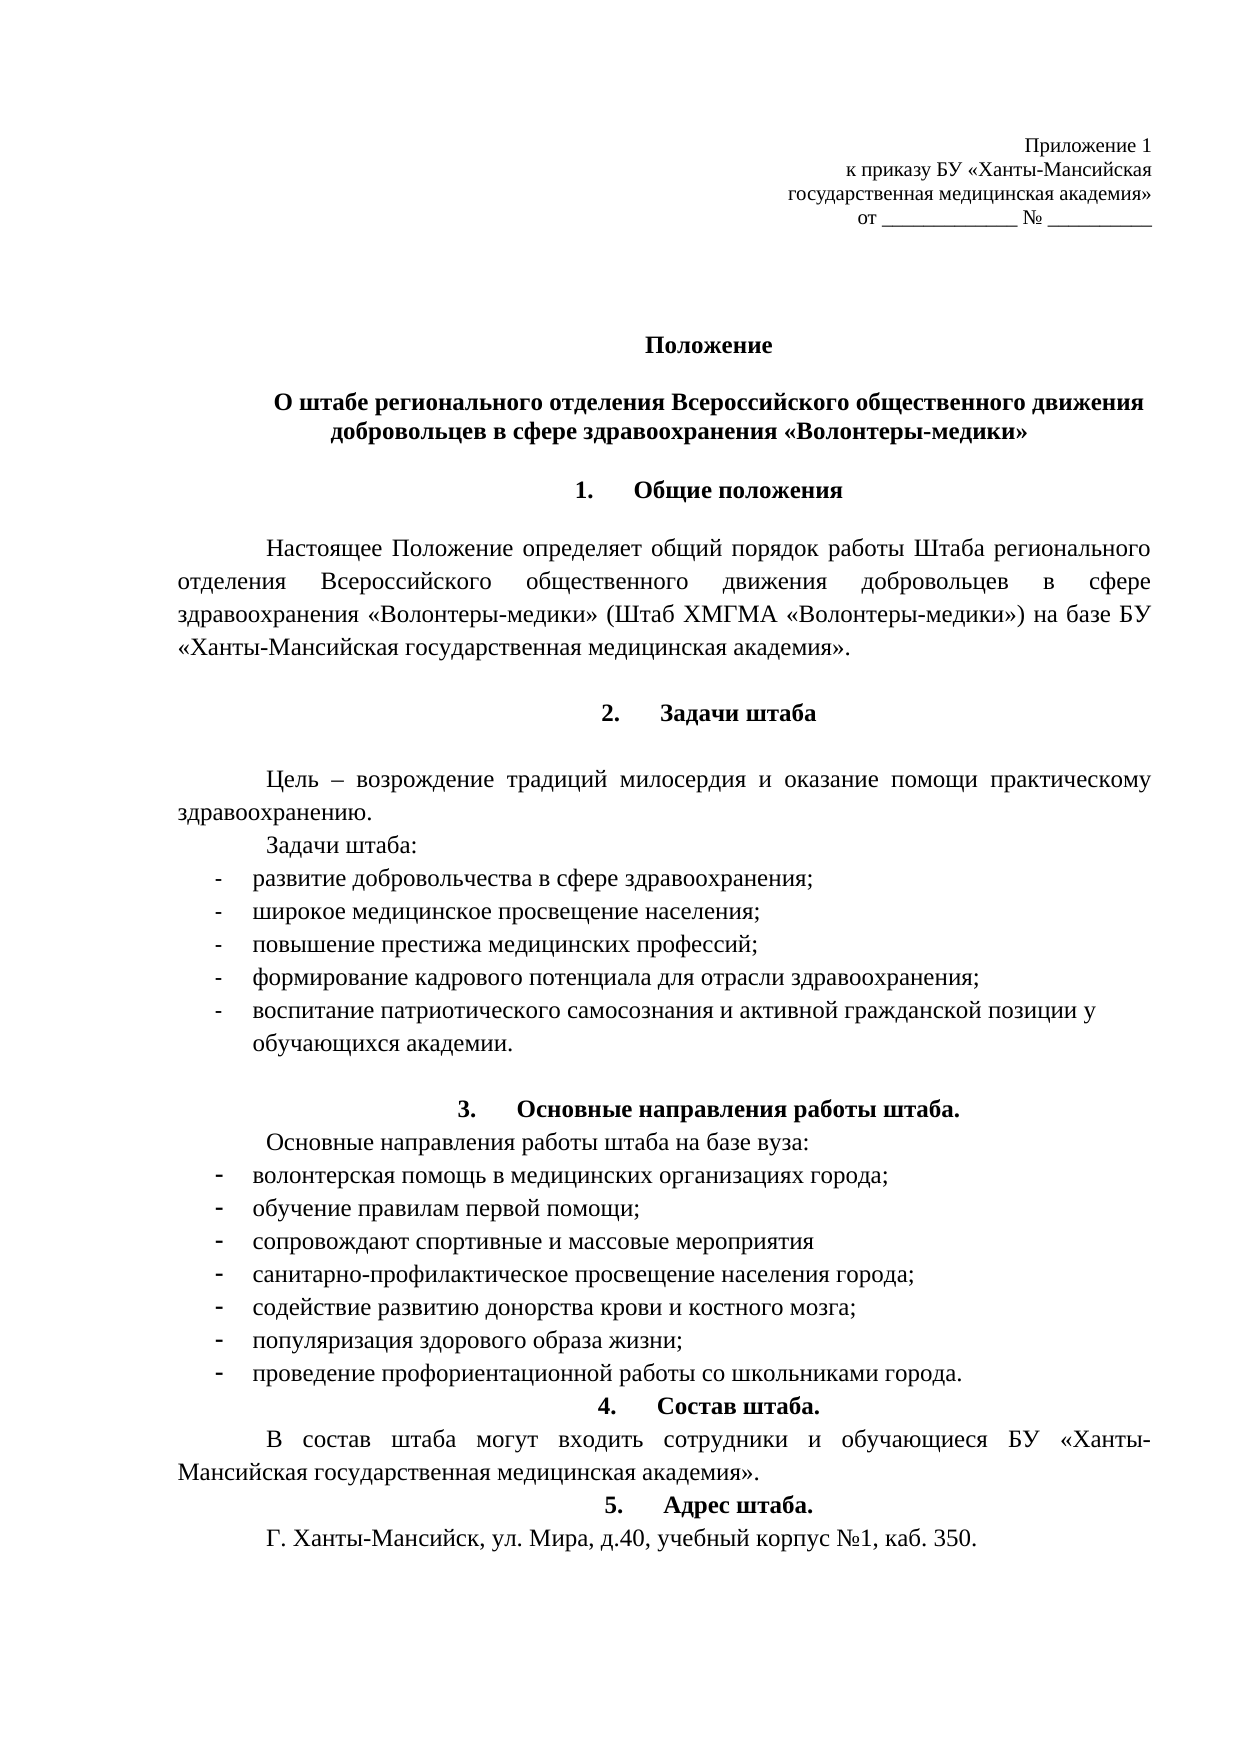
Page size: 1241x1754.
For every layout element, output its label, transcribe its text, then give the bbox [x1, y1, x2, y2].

list Основные направления работы штаба. [177, 1094, 1152, 1123]
list воспитание патриотического самосознания и активной гражданской позиции у обучающихся академии. [215, 995, 1152, 1057]
list развитие добровольчества в сфере здравоохранения; [215, 863, 1152, 892]
text Приложение 1 [207, 133, 1152, 157]
list Общие положения [207, 475, 1152, 504]
text Основные направления работы штаба на базе вуза: [177, 1127, 1152, 1156]
text Задачи штаба: [177, 830, 1152, 859]
text к приказу БУ «Ханты-Мансийская [207, 157, 1152, 181]
list сопровождают спортивные и массовые мероприятия [215, 1226, 1152, 1255]
text Положение [207, 330, 1152, 358]
list проведение профориентационной работы со школьниками города. [215, 1358, 1152, 1387]
list санитарно-профилактическое просвещение населения города; [215, 1259, 1152, 1288]
text от _____________ № __________ [207, 205, 1152, 229]
list повышение престижа медицинских профессий; [215, 929, 1152, 958]
text В состав штаба могут входить сотрудники и обучающиеся БУ «Ханты-Мансийская государственная медицинская академия». [177, 1424, 1152, 1486]
list волонтерская помощь в медицинских организациях города; [215, 1160, 1152, 1189]
text Настоящее Положение определяет общий порядок работы Штаба регионального отделения Всероссийского общественного движения добровольцев в сфере здравоохранения «Волонтеры-медики» (Штаб ХМГМА «Волонтеры-медики») на базе БУ «Ханты-Мансийская государственная медицинская академия». [177, 533, 1152, 661]
list широкое медицинское просвещение населения; [215, 896, 1152, 925]
list популяризация здорового образа жизни; [215, 1325, 1152, 1354]
list формирование кадрового потенциала для отрасли здравоохранения; [215, 962, 1152, 991]
list обучение правилам первой помощи; [215, 1193, 1152, 1222]
text Г. Ханты-Мансийск, ул. Мира, д.40, учебный корпус №1, каб. 350. [177, 1523, 1152, 1552]
list Адрес штаба. [177, 1490, 1152, 1519]
text государственная медицинская академия» [207, 181, 1152, 205]
list Задачи штаба [177, 698, 1152, 727]
list Состав штаба. [177, 1391, 1152, 1420]
text О штабе регионального отделения Всероссийского общественного движения добровольцев в сфере здравоохранения «Волонтеры-медики» [207, 387, 1152, 445]
text Цель – возрождение традиций милосердия и оказание помощи практическому здравоохранению. [177, 764, 1152, 826]
list содействие развитию донорства крови и костного мозга; [215, 1292, 1152, 1321]
